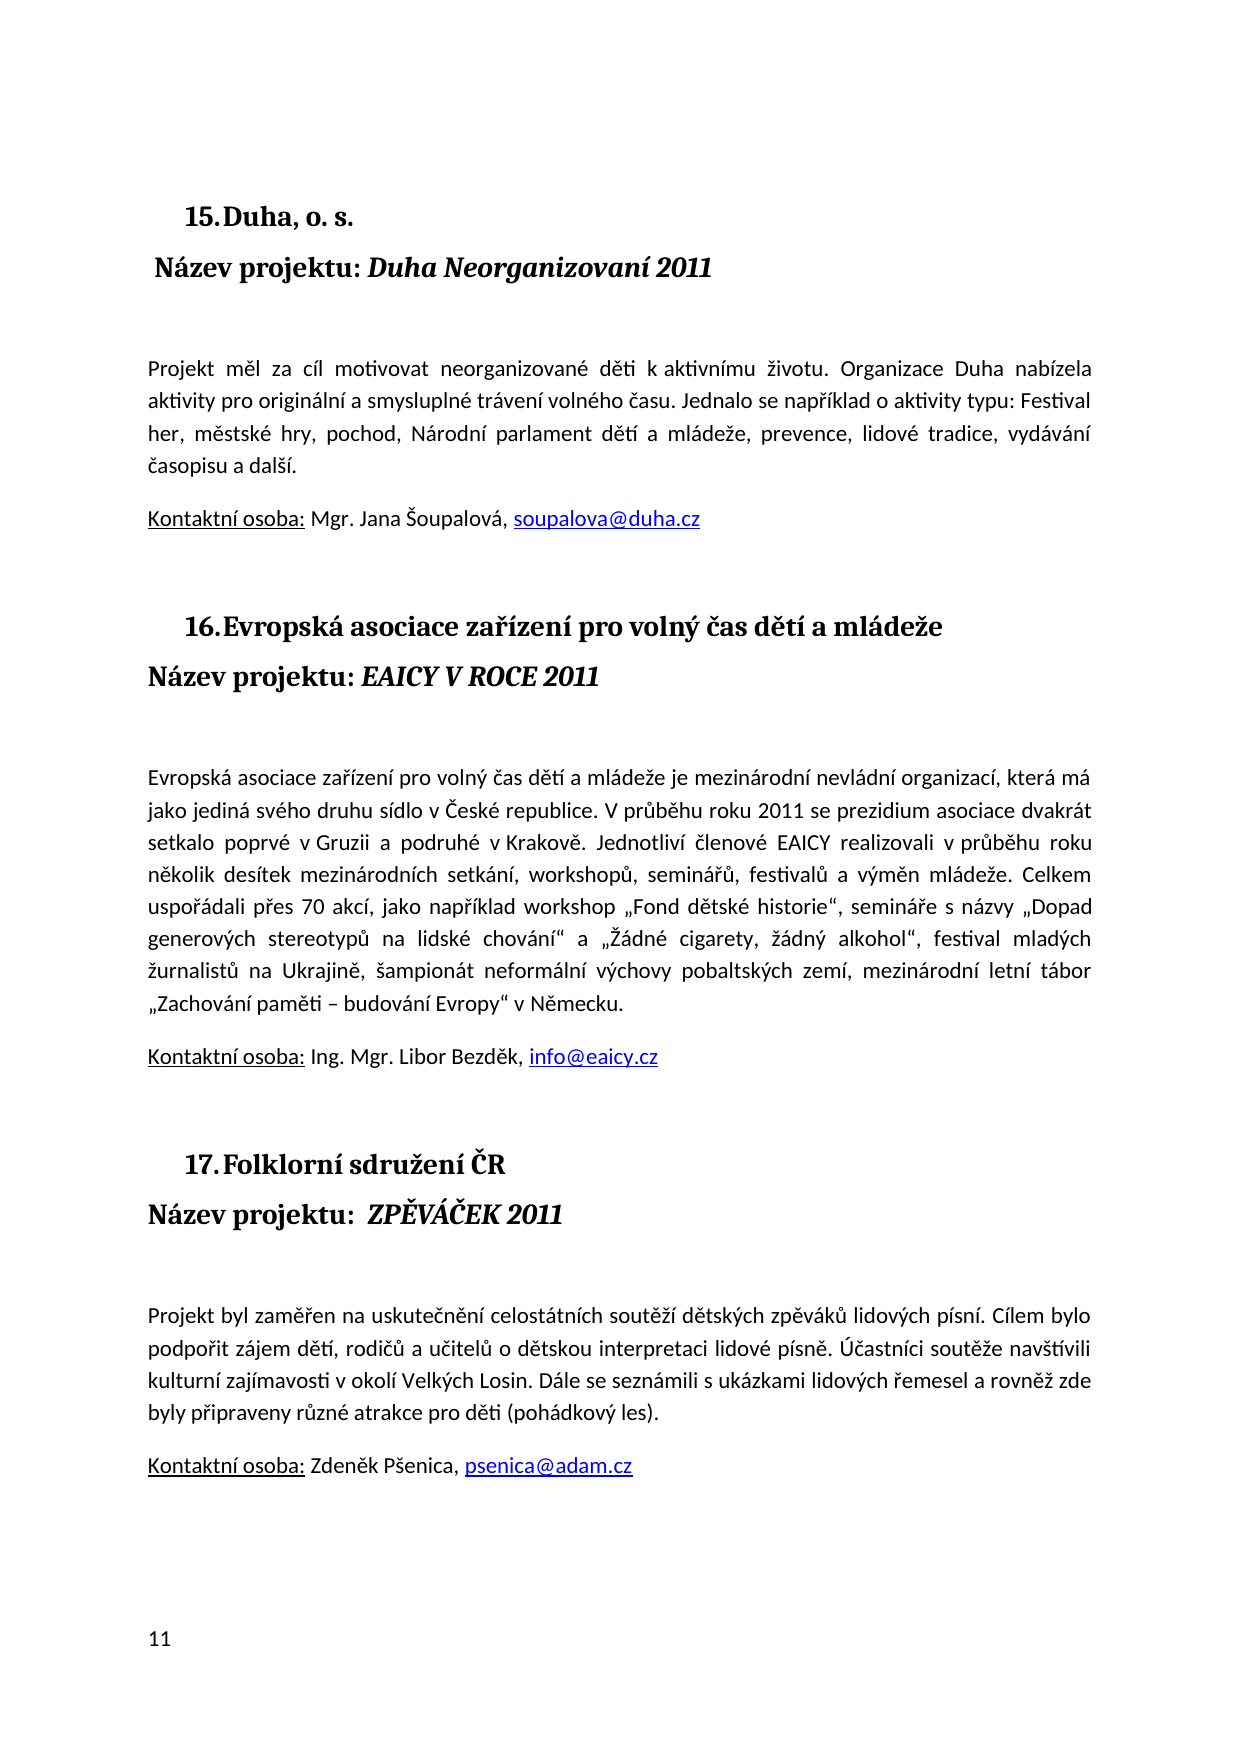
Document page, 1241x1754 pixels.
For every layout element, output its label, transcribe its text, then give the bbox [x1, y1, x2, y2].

subtitle Folklorní sdružení ČR [185, 1148, 1093, 1181]
text Kontaktní osoba: Mgr. Jana Šoupalová, soupalova@duha.cz [148, 504, 1093, 532]
text Projekt měl za cíl motivovat neorganizované děti k aktivnímu životu. Organizace Duha nabízela aktivity pro originální a smysluplné trávení volného času. Jednalo se například o aktivity typu: Festival her, městské hry, pochod, Národní parlament dětí a mládeže, prevence, lidové tradice, vydávání časopisu a další. [148, 354, 1093, 479]
text Projekt byl zaměřen na uskutečnění celostátních soutěží dětských zpěváků lidových písní. Cílem bylo podpořit zájem dětí, rodičů a učitelů o dětskou interpretaci lidové písně. Účastníci soutěže navštívili kulturní zajímavosti v okolí Velkých Losin. Dále se seznámili s ukázkami lidových řemesel a rovněž zde byly připraveny různé atrakce pro děti (pohádkový les). [148, 1302, 1093, 1426]
text Kontaktní osoba: Ing. Mgr. Libor Bezděk, info@eaicy.cz [148, 1042, 1093, 1070]
subtitle Evropská asociace zařízení pro volný čas dětí a mládeže [185, 610, 1093, 643]
subtitle Název projektu: EAICY V ROCE 2011 [148, 660, 1093, 694]
subtitle Název projektu: Duha Neorganizovaní 2011 [148, 251, 1093, 284]
subtitle Duha, o. s. [185, 201, 1093, 234]
text Evropská asociace zařízení pro volný čas dětí a mládeže je mezinárodní nevládní organizací, která má jako jediná svého druhu sídlo v České republice. V průběhu roku 2011 se prezidium asociace dvakrát setkalo poprvé v Gruzii a podruhé v Krakově. Jednotliví členové EAICY realizovali v průběhu roku několik desítek mezinárodních setkání, workshopů, seminářů, festivalů a výměn mládeže. Celkem uspořádali přes 70 akcí, jako například workshop „Fond dětské historie“, semináře s názvy „Dopad generových stereotypů na lidské chování“ a „Žádné cigarety, žádný alkohol“, festival mladých žurnalistů na Ukrajině, šampionát neformální výchovy pobaltských zemí, mezinárodní letní tábor „Zachování paměti – budování Evropy“ v Německu. [148, 763, 1093, 1017]
text Kontaktní osoba: Zdeněk Pšenica, psenica@adam.cz [148, 1451, 1093, 1479]
subtitle Název projektu: ZPĚVÁČEK 2011 [148, 1198, 1093, 1232]
